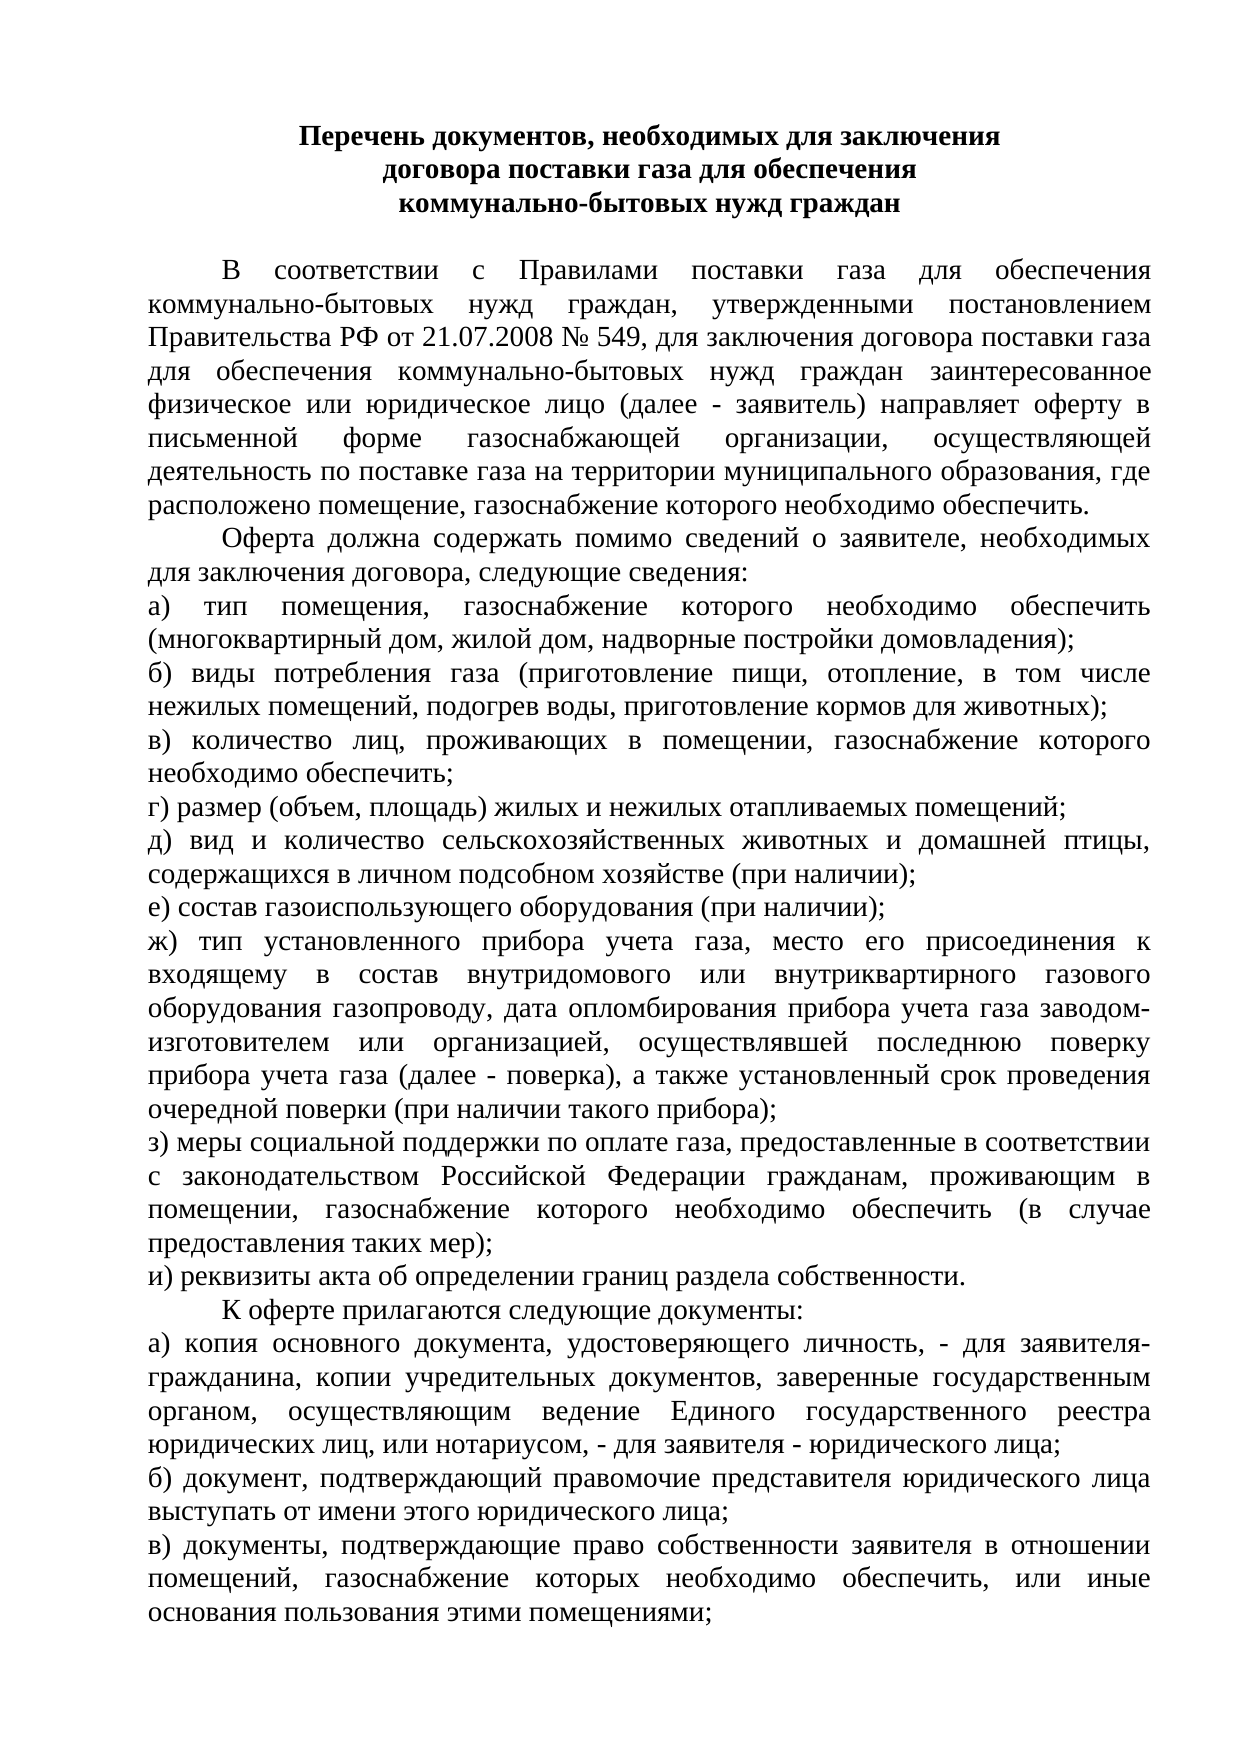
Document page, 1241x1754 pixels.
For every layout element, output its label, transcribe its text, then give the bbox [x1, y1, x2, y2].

text В соответствии с Правилами поставки газа для обеспечения коммунально-бытовых нужд граждан, утвержденными постановлением Правительства РФ от 21.07.2008 № 549, для заключения договора поставки газа для обеспечения коммунально-бытовых нужд граждан заинтересованное физическое или юридическое лицо (далее - заявитель) направляет оферту в письменной форме газоснабжающей организации, осуществляющей деятельность по поставке газа на территории муниципального образования, где расположено помещение, газоснабжение которого необходимо обеспечить. [148, 252, 1152, 521]
text е) состав газоиспользующего оборудования (при наличии); [148, 889, 1152, 923]
text коммунально-бытовых нужд граждан [148, 185, 1152, 219]
text г) размер (объем, площадь) жилых и нежилых отапливаемых помещений; [148, 789, 1152, 822]
text Оферта должна содержать помимо сведений о заявителе, необходимых для заключения договора, следующие сведения: [148, 521, 1152, 588]
text а) тип помещения, газоснабжение которого необходимо обеспечить (многоквартирный дом, жилой дом, надворные постройки домовладения); [148, 588, 1152, 655]
text в) количество лиц, проживающих в помещении, газоснабжение которого необходимо обеспечить; [148, 722, 1152, 789]
text з) меры социальной поддержки по оплате газа, предоставленные в соответствии с законодательством Российской Федерации гражданам, проживающим в помещении, газоснабжение которого необходимо обеспечить (в случае предоставления таких мер); [148, 1124, 1152, 1258]
text д) вид и количество сельскохозяйственных животных и домашней птицы, содержащихся в личном подсобном хозяйстве (при наличии); [148, 822, 1152, 889]
text а) копия основного документа, удостоверяющего личность, - для заявителя-гражданина, копии учредительных документов, заверенные государственным органом, осуществляющим ведение Единого государственного реестра юридических лиц, или нотариусом, - для заявителя - юридического лица; [148, 1326, 1152, 1460]
text договора поставки газа для обеспечения [148, 152, 1152, 185]
text б) документ, подтверждающий правомочие представителя юридического лица выступать от имени этого юридического лица; [148, 1460, 1152, 1527]
text в) документы, подтверждающие право собственности заявителя в отношении помещений, газоснабжение которых необходимо обеспечить, или иные основания пользования этими помещениями; [148, 1527, 1152, 1627]
text К оферте прилагаются следующие документы: [148, 1292, 1152, 1326]
text и) реквизиты акта об определении границ раздела собственности. [148, 1258, 1152, 1292]
text б) виды потребления газа (приготовление пищи, отопление, в том числе нежилых помещений, подогрев воды, приготовление кормов для животных); [148, 655, 1152, 722]
text Перечень документов, необходимых для заключения [148, 118, 1152, 152]
text ж) тип установленного прибора учета газа, место его присоединения к входящему в состав внутридомового или внутриквартирного газового оборудования газопроводу, дата опломбирования прибора учета газа заводом-изготовителем или организацией, осуществлявшей последнюю поверку прибора учета газа (далее - поверка), а также установленный срок проведения очередной поверки (при наличии такого прибора); [148, 923, 1152, 1124]
